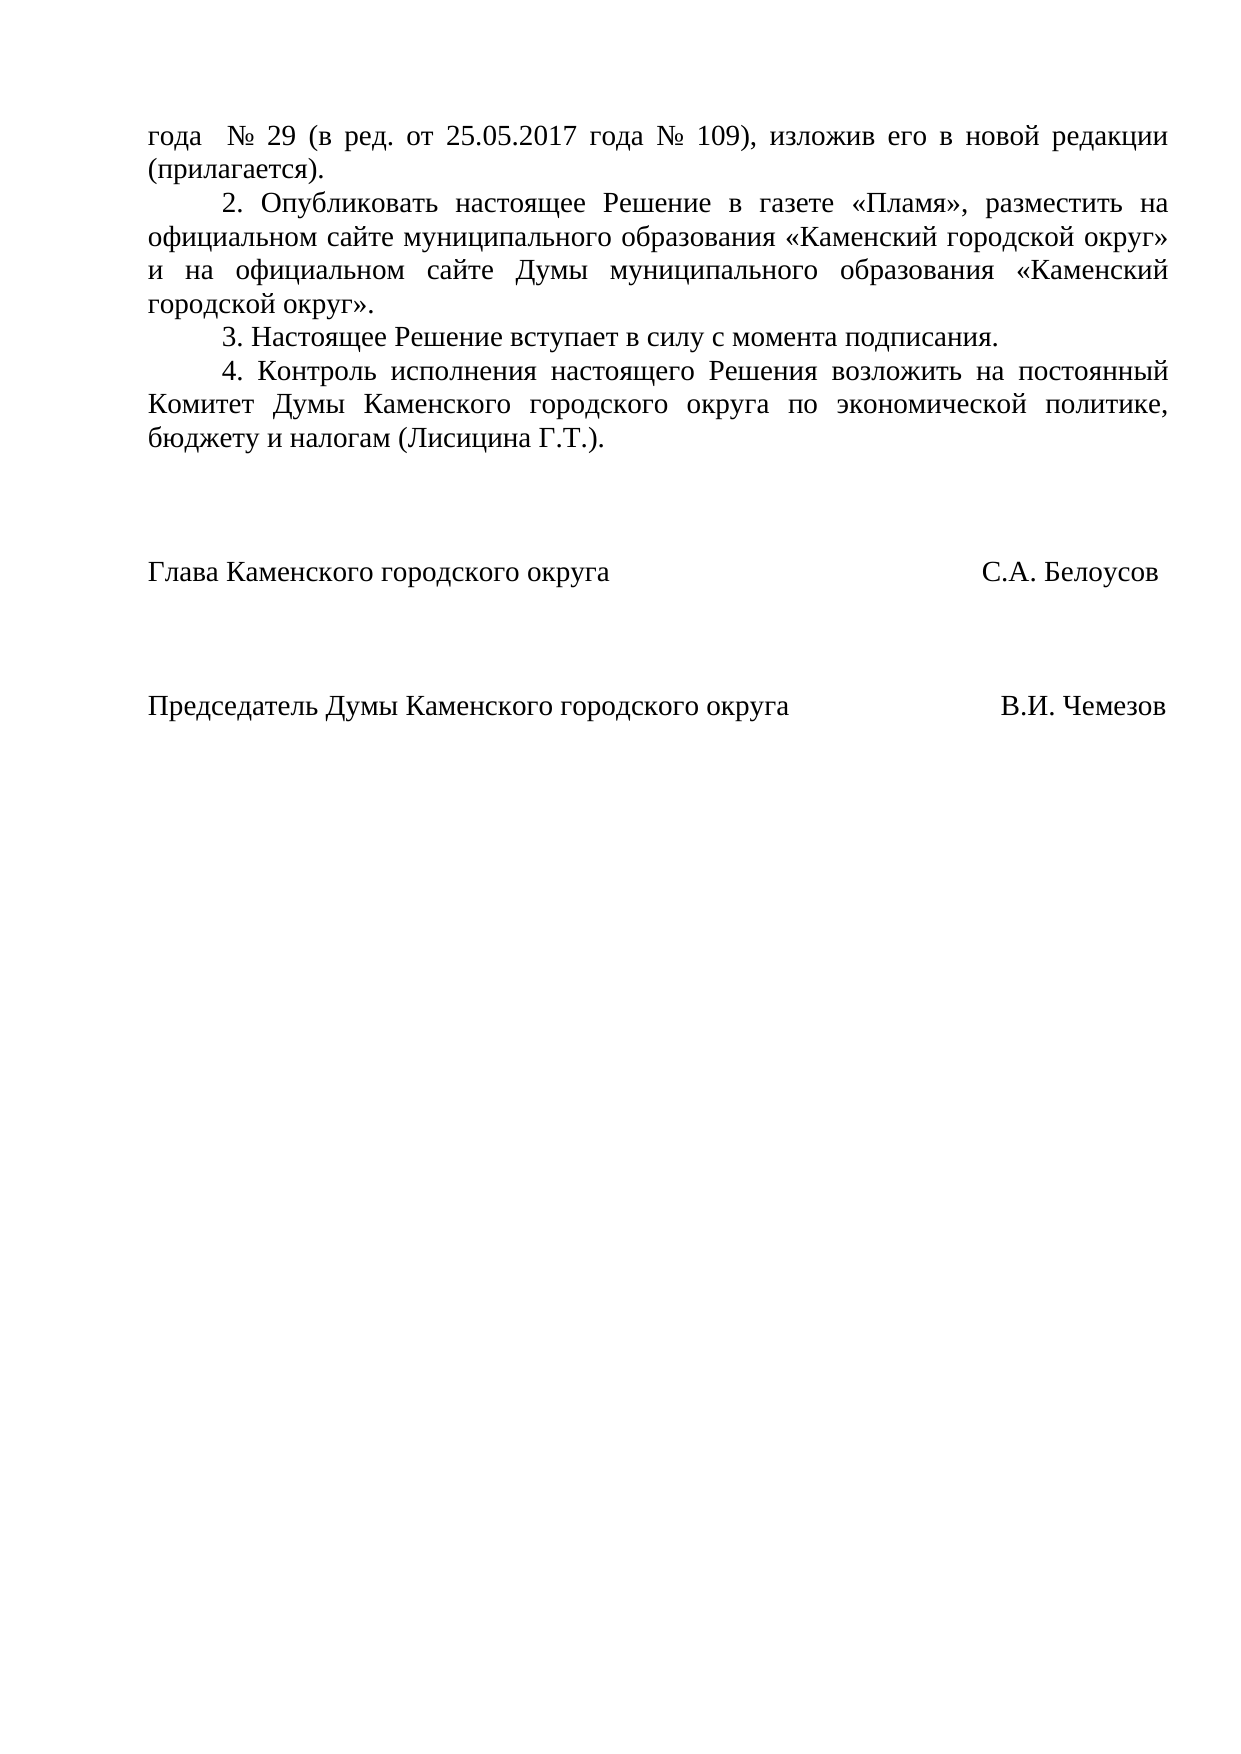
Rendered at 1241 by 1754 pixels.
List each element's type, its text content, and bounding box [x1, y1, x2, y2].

text 4. Контроль исполнения настоящего Решения возложить на постоянный Комитет Думы Каменского городского округа по экономической политике, бюджету и налогам (Лисицина Г.Т.). [148, 353, 1169, 453]
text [148, 118, 1169, 185]
text 3. Настоящее Решение вступает в силу с момента подписания. [148, 319, 1169, 353]
text Председатель Думы Каменского городского округа В.И. Чемезов [148, 688, 1169, 722]
text 2. Опубликовать настоящее Решение в газете «Пламя», разместить на официальном сайте муниципального образования «Каменский городской округ» и на официальном сайте Думы муниципального образования «Каменский городской округ». [148, 185, 1169, 319]
text Глава Каменского городского округа С.А. Белоусов [148, 554, 1169, 588]
